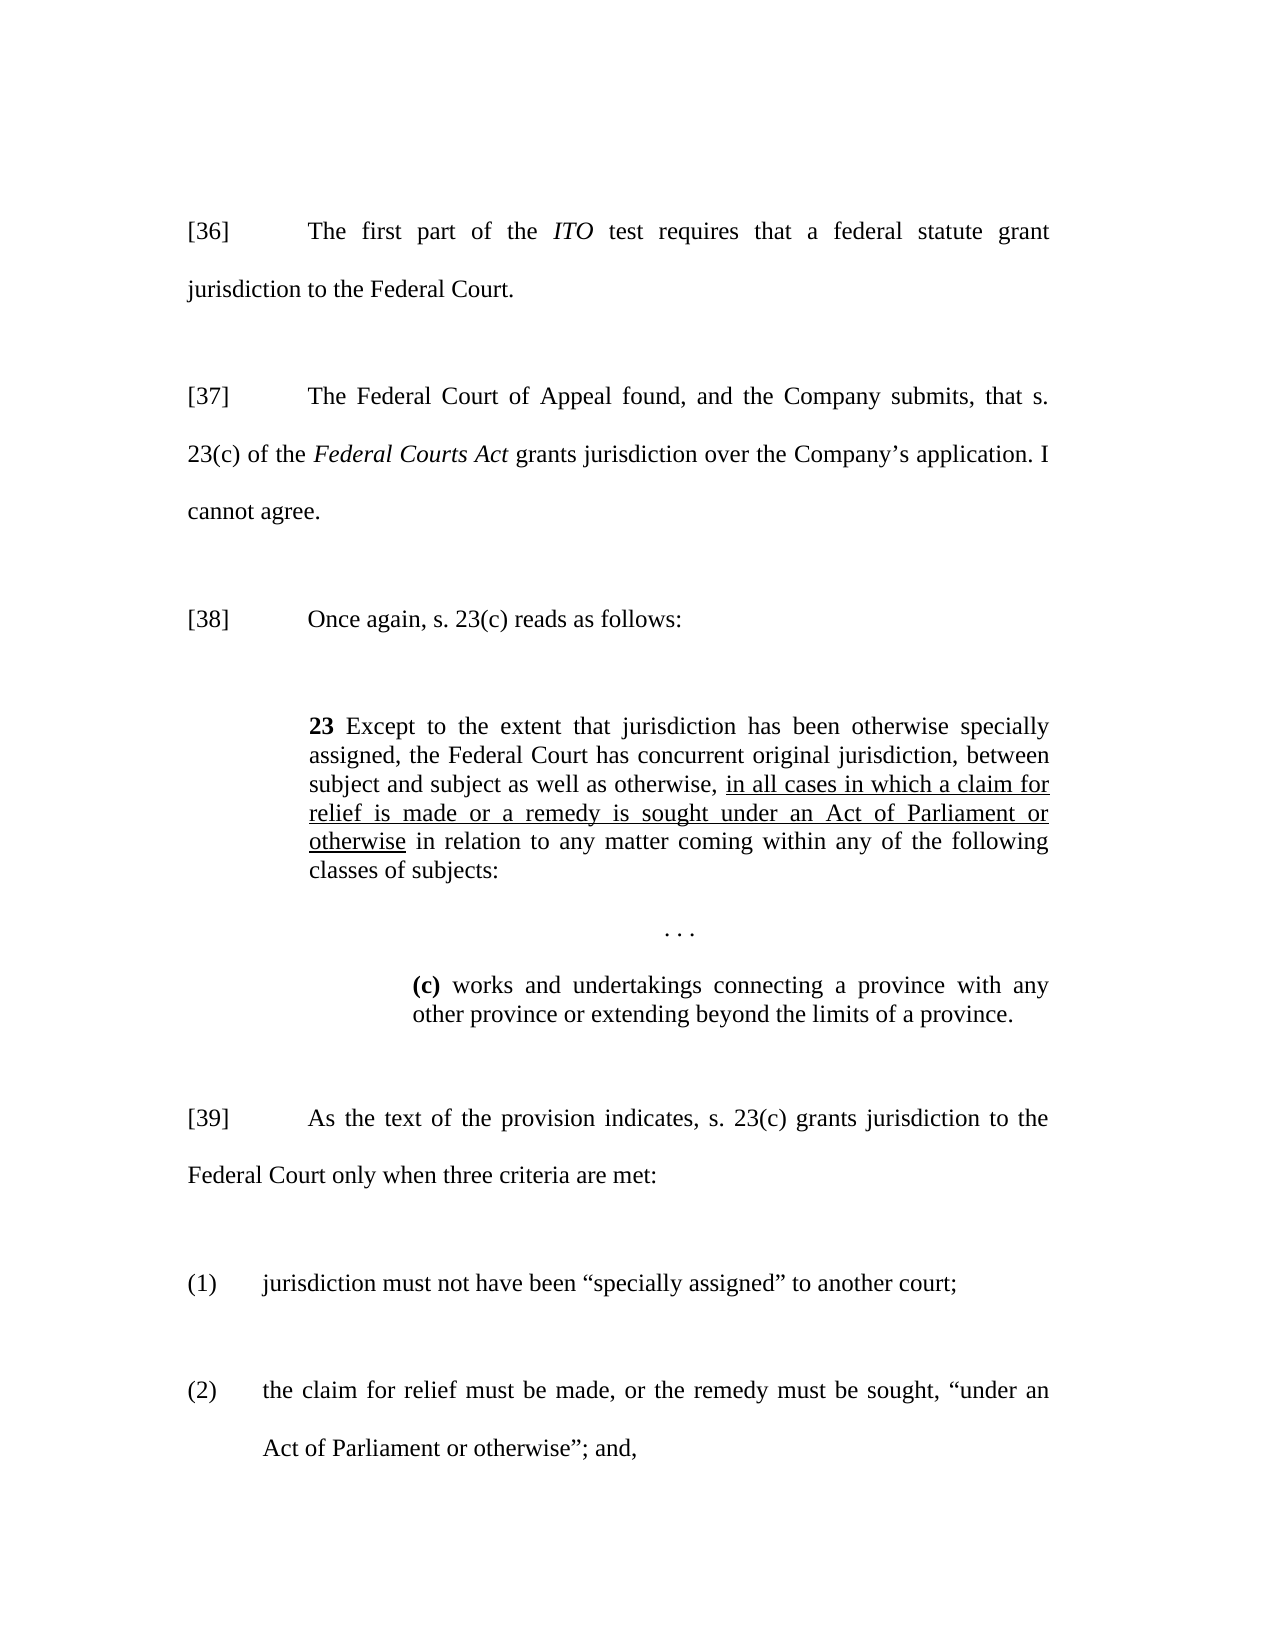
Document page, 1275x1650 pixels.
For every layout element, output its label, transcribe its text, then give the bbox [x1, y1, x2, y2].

text As the text of the provision indicates, s. 23(c) grants jurisdiction to the Federal Court only when three criteria are met: [187, 1103, 1050, 1189]
list jurisdiction must not have been “specially assigned” to another court; [187, 1268, 1050, 1296]
list the claim for relief must be made, or the remedy must be sought, “under an Act of Parliament or otherwise”; and, [187, 1375, 1050, 1461]
text 23 Except to the extent that jurisdiction has been otherwise specially assigned, the Federal Court has concurrent original jurisdiction, between subject and subject as well as otherwise, in all cases in which a claim for relief is made or a remedy is sought under an Act of Parliament or otherwise in relation to any matter coming within any of the following classes of subjects: [309, 711, 1050, 884]
text Once again, s. 23(c) reads as follows: [187, 604, 1050, 633]
text The first part of the ITO test requires that a federal statute grant jurisdiction to the Federal Court. [187, 216, 1050, 303]
text . . . [309, 913, 1050, 941]
text (c) works and undertakings connecting a province with any other province or extending beyond the limits of a province. [412, 970, 1050, 1028]
text The Federal Court of Appeal found, and the Company submits, that s. 23(c) of the Federal Courts Act grants jurisdiction over the Company’s application. I cannot agree. [187, 381, 1050, 525]
